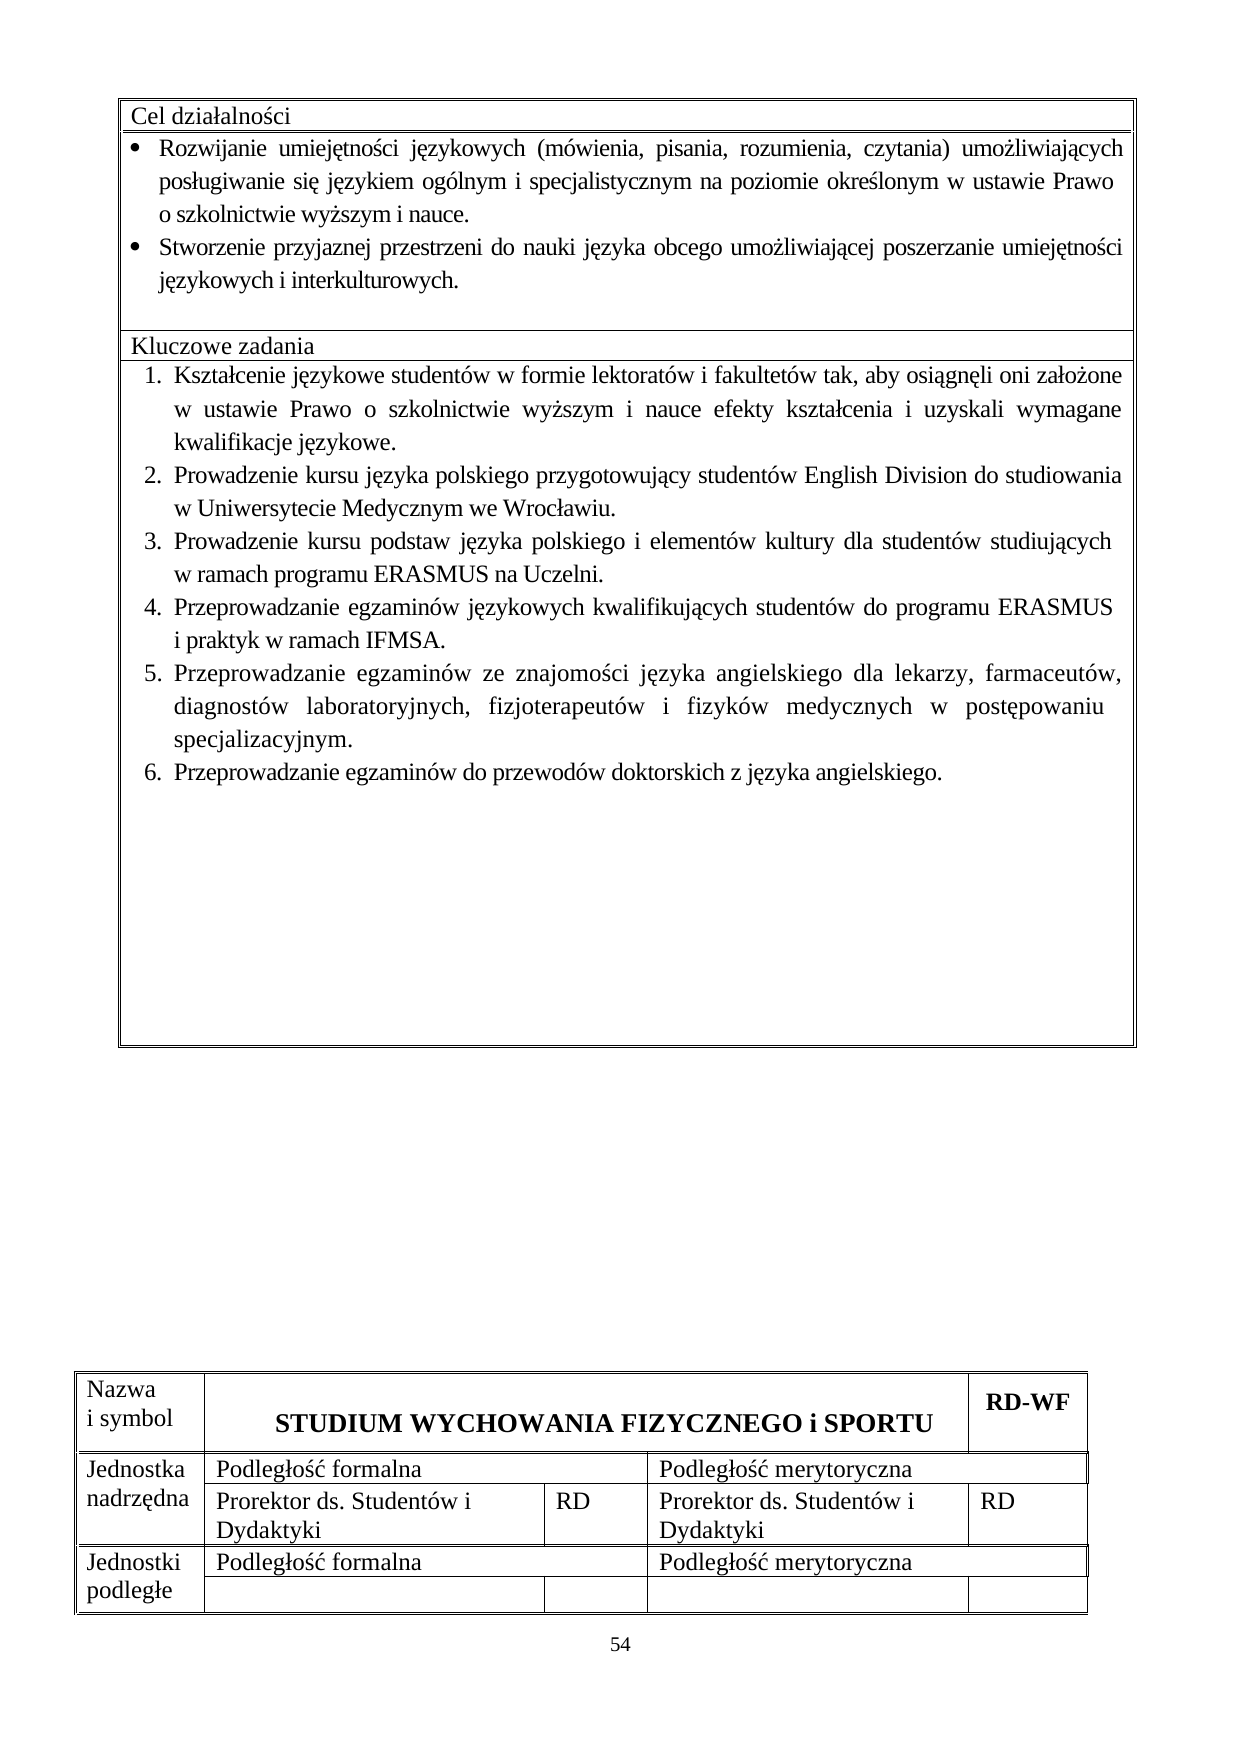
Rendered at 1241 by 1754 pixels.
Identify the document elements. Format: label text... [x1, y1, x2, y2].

table_cell [545, 1577, 647, 1612]
table_cell [648, 1577, 968, 1612]
table_cell Podległość formalna [205, 1547, 647, 1576]
table_cell Kluczowe zadania [121, 331, 1133, 359]
table_cell [205, 1577, 544, 1612]
table_cell Rozwijanie umiejętności językowych (mówienia, pisania, rozumienia, czytania) umożliwiających posługiwanie się językiem ogólnym i specjalistycznym na poziomie określonym w ustawie Prawo o szkolnictwie wyższym i nauce. Stworzenie przyjaznej przestrzeni do nauki języka obcego umożliwiającej poszerzanie umiejętności językowych i interkulturowych. [121, 130, 1133, 330]
table_cell Podległość merytoryczna [648, 1454, 1086, 1483]
table_cell RD [545, 1484, 647, 1544]
table_header RD-WF [969, 1374, 1087, 1451]
table_cell Cel działalności [121, 101, 1133, 130]
table_header STUDIUM WYCHOWANIA FIZYCZNEGO i SPORTU [205, 1374, 968, 1451]
table_cell [969, 1577, 1087, 1612]
table_cell Podległość merytoryczna [648, 1547, 1086, 1576]
table_cell Prorektor ds. Studentów i Dydaktyki [648, 1484, 968, 1544]
table_cell Jednostki podległe [77, 1544, 204, 1612]
table_cell Kształcenie językowe studentów w formie lektoratów i fakultetów tak, aby osiągnęli oni założone w ustawie Prawo o szkolnictwie wyższym i nauce efekty kształcenia i uzyskali wymagane kwalifikacje językowe. Prowadzenie kursu języka polskiego przygotowujący studentów English Division do studiowania w Uniwersytecie Medycznym we Wrocławiu. Prowadzenie kursu podstaw języka polskiego i elementów kultury dla studentów studiujących w ramach programu ERASMUS na Uczelni. Przeprowadzanie egzaminów językowych kwalifikujących studentów do programu ERASMUS i praktyk w ramach IFMSA. Przeprowadzanie egzaminów ze znajomości języka angielskiego dla lekarzy, farmaceutów, diagnostów laboratoryjnych, fizjoterapeutów i fizyków medycznych w postępowaniu specjalizacyjnym. Przeprowadzanie egzaminów do przewodów doktorskich z języka angielskiego. [121, 361, 1133, 1045]
table_cell RD [969, 1484, 1087, 1544]
table_cell Podległość formalna [205, 1454, 647, 1483]
table_cell Prorektor ds. Studentów i Dydaktyki [205, 1484, 544, 1544]
table_header Nazwa i symbol [77, 1374, 204, 1451]
table_cell Jednostka nadrzędna [75, 1451, 204, 1544]
